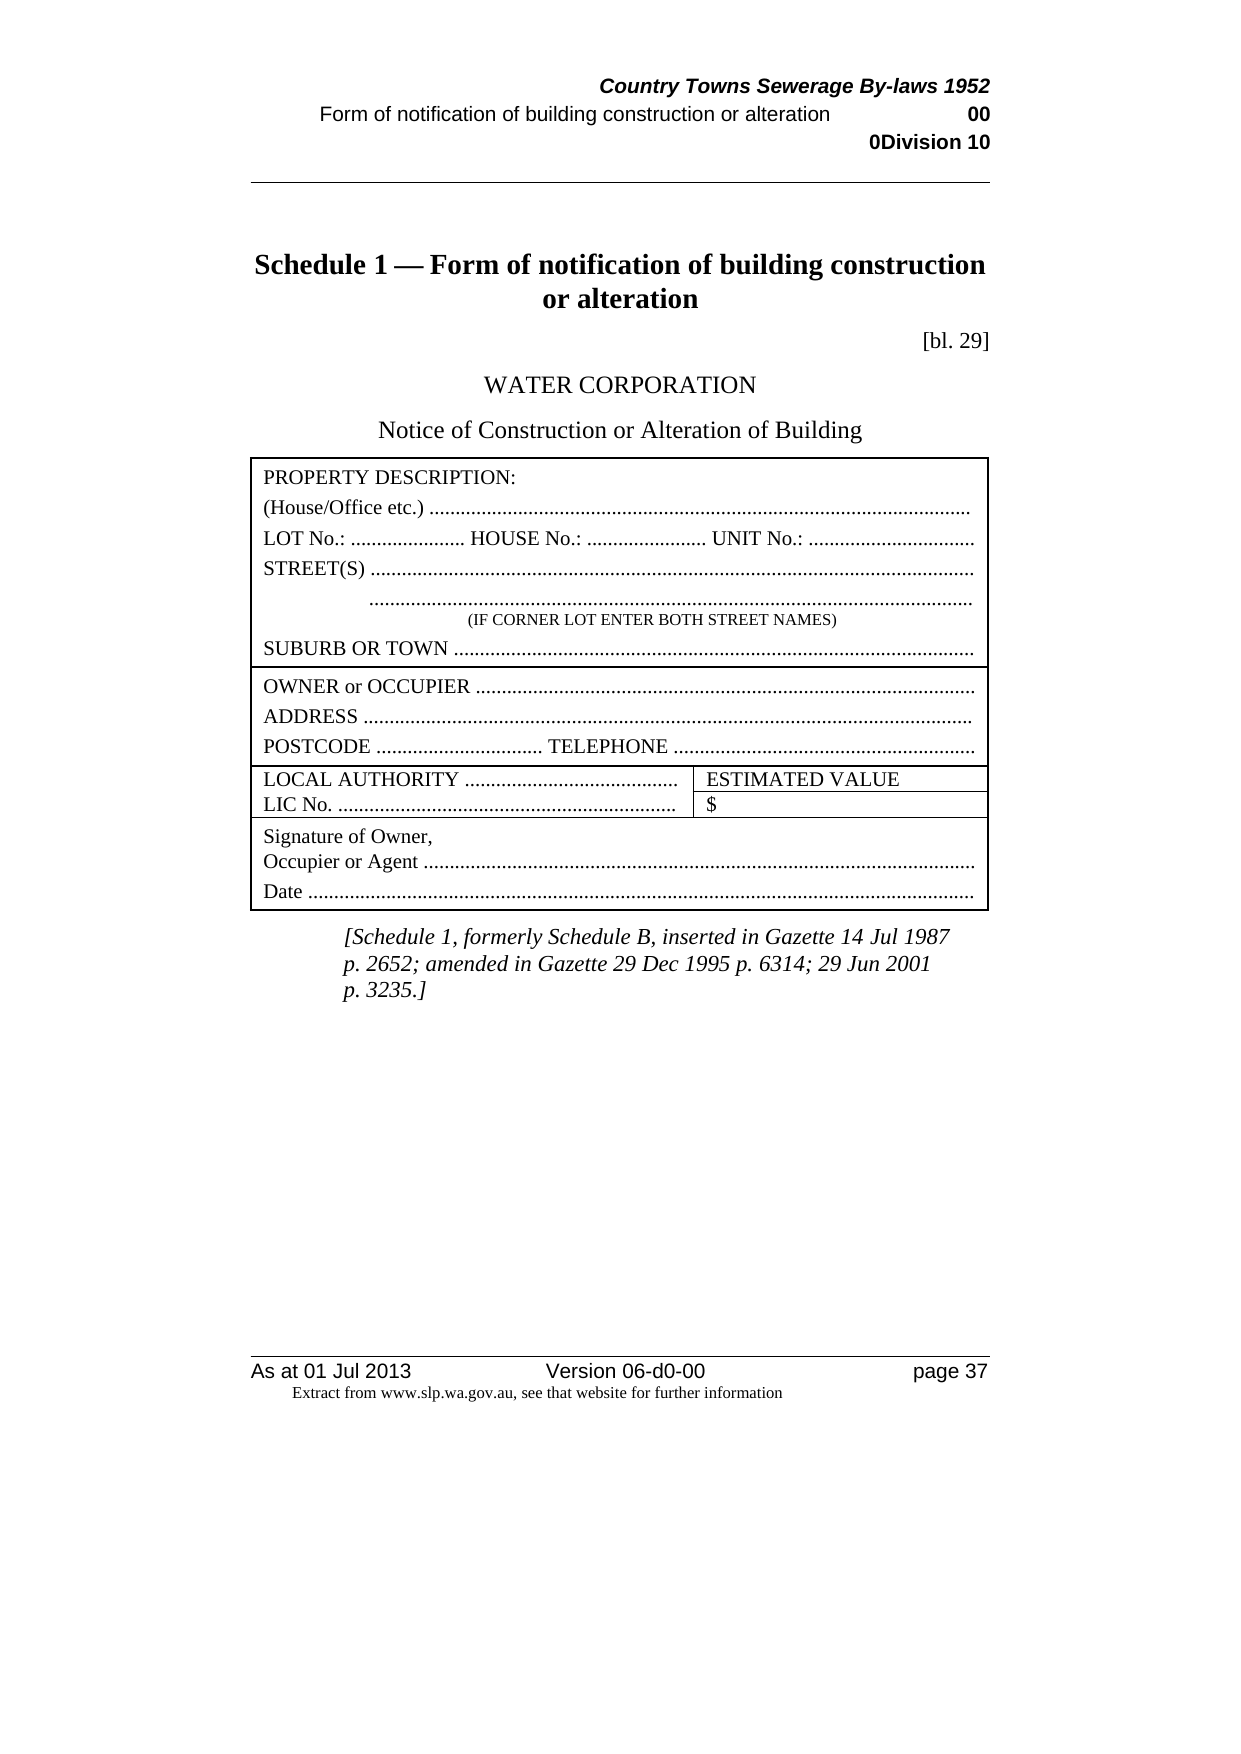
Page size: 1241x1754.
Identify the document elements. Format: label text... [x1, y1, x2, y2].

table_cell OWNER or OCCUPIER ................................................................................................ ADDRESS ..................................................................................................................... POSTCODE ................................ TELEPHONE .......................................................... [252, 668, 987, 765]
table_header PROPERTY DESCRIPTION: (House/Office etc.) ........................................................................................................ No.: ...................... HOUSE No.: ....................... UNIT No.: ................................ STREET(S) .................................................................................................................... .................................................................................................................... (IF CORNER ENTER BOTH STREET NAMES) SUBURB OR TOWN .................................................................................................... [252, 459, 987, 666]
table_cell LIC No. ................................................................. [252, 791, 693, 816]
text [Schedule 1, formerly Schedule B, inserted in Gazette 14 Jul 1987 p. 2652; amended in Gazette 29 Dec 1995 p. 6314; 29 Jun 2001 p. 3235.] [251, 923, 990, 1002]
table_cell Signature of Owner, Occupier or Agent .......................................................................................................... Date ................................................................................................................................ [252, 818, 987, 909]
subtitle WATER CORPORATION [251, 370, 990, 399]
subtitle Schedule 1 — Form of notification of building construction or alteration [251, 247, 990, 314]
table_cell ESTIMATED VALUE [694, 767, 987, 791]
table_cell $ [694, 792, 987, 816]
text [bl. 29] [251, 327, 990, 353]
table_cell LOCAL AUTHORITY ......................................... [252, 767, 693, 791]
subtitle Notice of Construction or Alteration of Building [251, 416, 990, 444]
